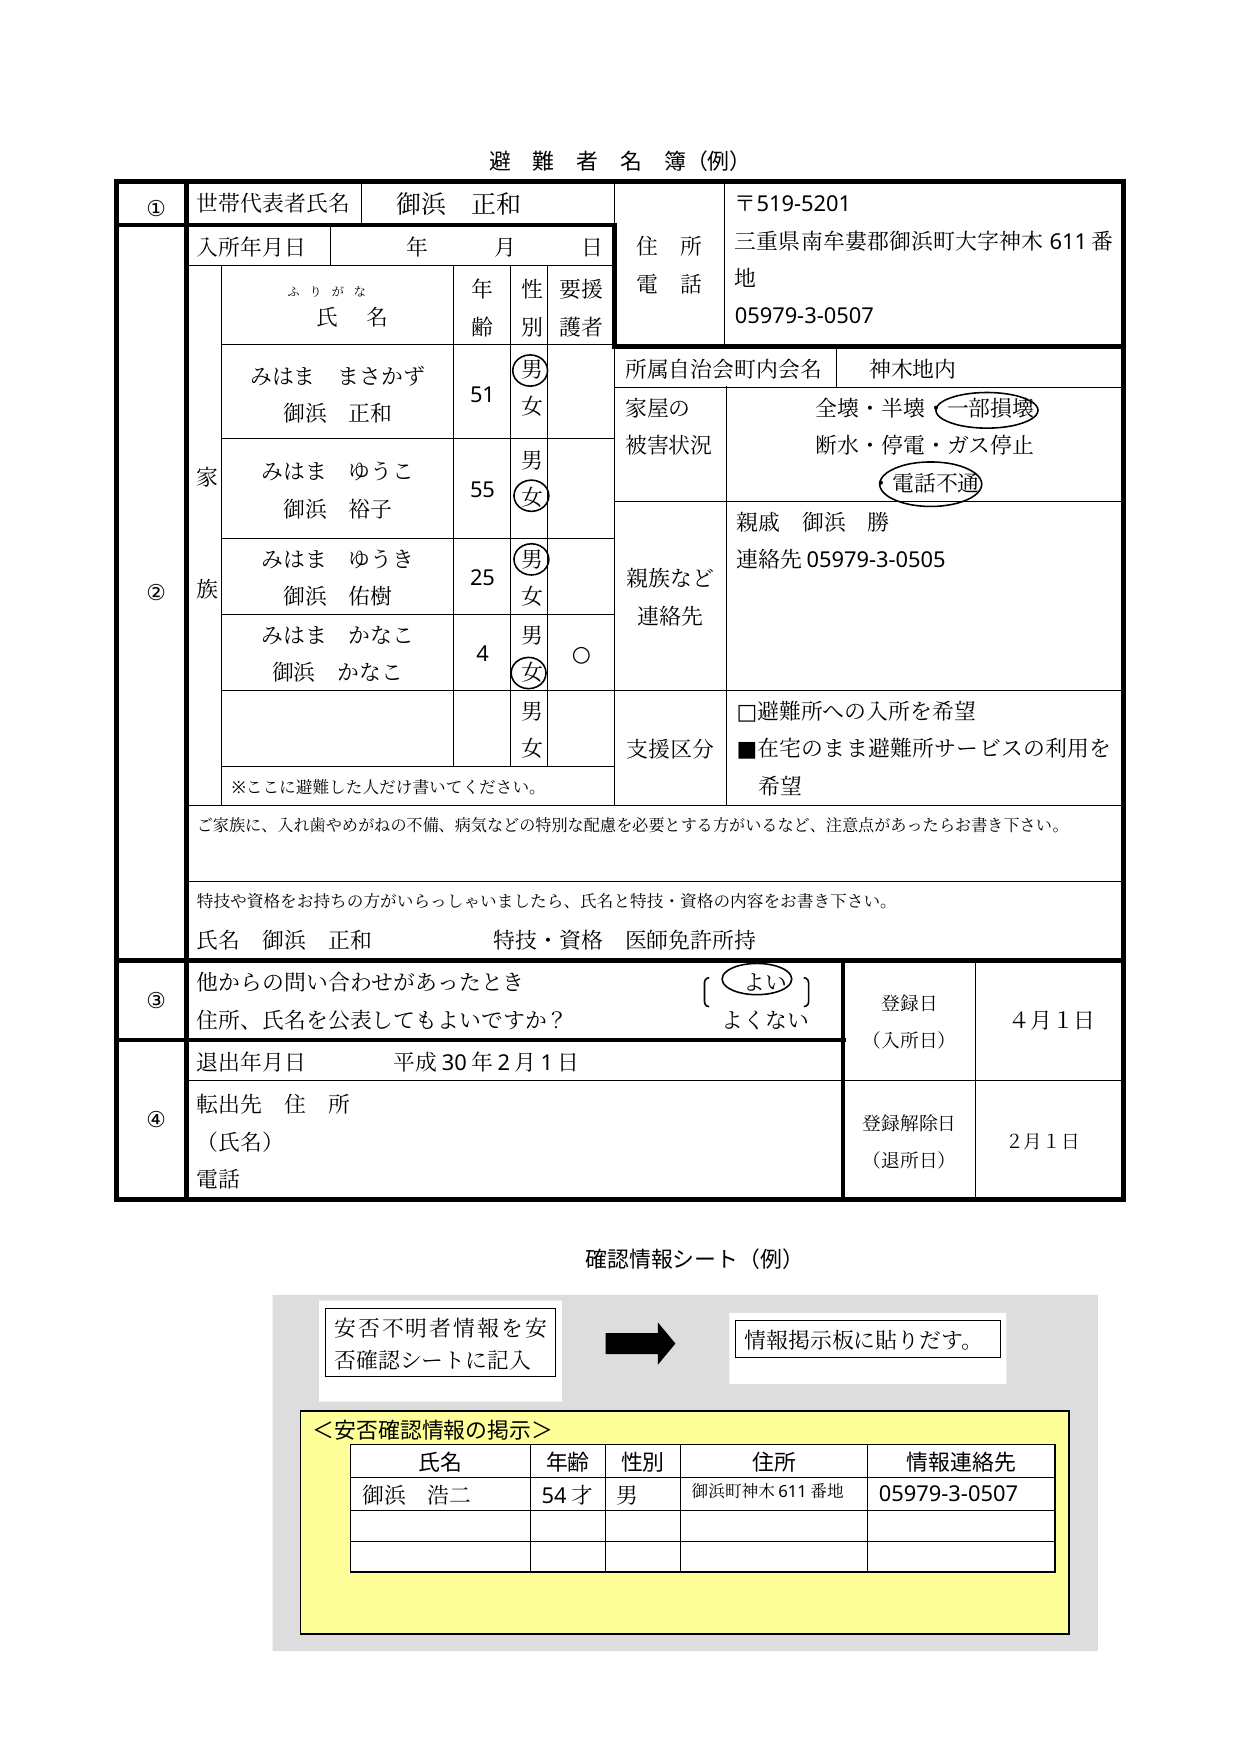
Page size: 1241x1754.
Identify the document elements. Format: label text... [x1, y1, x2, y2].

table_cell 男女 [511, 372, 547, 438]
table_cell [548, 345, 614, 438]
table_cell [548, 539, 614, 614]
table_cell ※ここに避難した人だけ書いてください。 [222, 767, 614, 805]
table_cell 全壊・半壊・一部損壊 断水・停電・ガス停止 ・電話不通 [727, 388, 1121, 501]
table_cell 神木地内 [837, 349, 1121, 386]
text 確認情報シート（例） [148, 1239, 1092, 1277]
table_cell 男女 [513, 659, 545, 687]
table_cell 転出先 住 所 （氏名） 電話 [189, 1081, 841, 1197]
table_cell ○ [548, 615, 614, 690]
table_cell 55 [454, 439, 510, 538]
table_header 世帯代表者氏名 [189, 184, 361, 222]
table_cell 氏名 御浜 正和 [189, 919, 483, 958]
table_cell ④ [119, 1042, 184, 1197]
table_cell 男女 [511, 439, 547, 538]
table_cell ４月１日 [976, 963, 1121, 1080]
table_cell [222, 266, 453, 344]
table_cell 支援区分 [615, 691, 726, 805]
table_cell [454, 691, 510, 766]
table_cell 親族など 連絡先 [615, 502, 726, 690]
table_cell 入所年月日 [189, 227, 330, 264]
table_cell 4 [454, 615, 510, 690]
table_cell 他からの問い合わせがあったとき 住所、氏名を公表してもよいですか？ [189, 963, 687, 1037]
table_header ① [119, 184, 184, 222]
table_cell 退出年月日 平成30年2月1日 [189, 1042, 841, 1080]
text 避 難 者 名 簿（例） [148, 141, 1092, 179]
table_cell ご家族に、入れ歯やめがねの不備、病気などの特別な配慮を必要とする方がいるなど、注意点があったらお書き下さい。 [189, 806, 1121, 881]
table_cell みはま ゆうこ 御浜 裕子 [222, 439, 453, 538]
table_cell 性別 [511, 266, 547, 344]
table_cell 25 [454, 539, 510, 614]
table_cell 要援護者 [548, 266, 612, 344]
table_cell [222, 691, 453, 766]
table_cell ③ [119, 963, 184, 1037]
table_cell □避難所への入所を希望 ■在宅のまま避難所サービスの利用を希望 [727, 691, 1121, 805]
table_cell みはま かなこ 御浜 かなこ [222, 615, 453, 690]
table_cell 男女 [511, 539, 547, 614]
table_cell 登録日 （入所日） [845, 963, 975, 1080]
table_cell 特技や資格をお持ちの方がいらっしゃいましたら、氏名と特技・資格の内容をお書き下さい。 [189, 882, 1121, 919]
table_cell 年齢 [454, 266, 510, 344]
table_cell 家 族 [189, 266, 221, 805]
table_cell 男女 [514, 356, 546, 385]
table_cell みはま まさかず 御浜 正和 [222, 345, 453, 438]
table_header 住 所 電 話 [615, 184, 724, 344]
table_cell [548, 439, 614, 538]
table_cell 親戚 御浜 勝 連絡先05979-3-0505 [727, 502, 1121, 690]
table_cell 特技・資格 医師免許所持 [483, 919, 1121, 958]
table_cell 家屋の 被害状況 [615, 388, 726, 501]
table_cell ② [119, 227, 184, 958]
table_cell 所属自治会町内会名 [615, 349, 836, 386]
table_cell 年 月 日 [331, 227, 612, 264]
table_cell よい よくない [687, 963, 841, 1037]
table_header 〒519-5201 三重県南牟婁郡御浜町大字神木611番地 05979-3-0507 [725, 184, 1121, 344]
table_cell ２月１日 [976, 1081, 1121, 1197]
table_cell 男女 [511, 345, 547, 369]
table_cell 男女 [511, 615, 547, 668]
table_cell 登録解除日 （退所日） [845, 1081, 975, 1197]
table_cell 51 [454, 345, 510, 438]
table_cell みはま ゆうき 御浜 佑樹 [222, 539, 453, 614]
table_header 御浜 正和 [362, 184, 614, 222]
table_cell 男女 [511, 691, 547, 766]
table_cell [548, 691, 614, 766]
